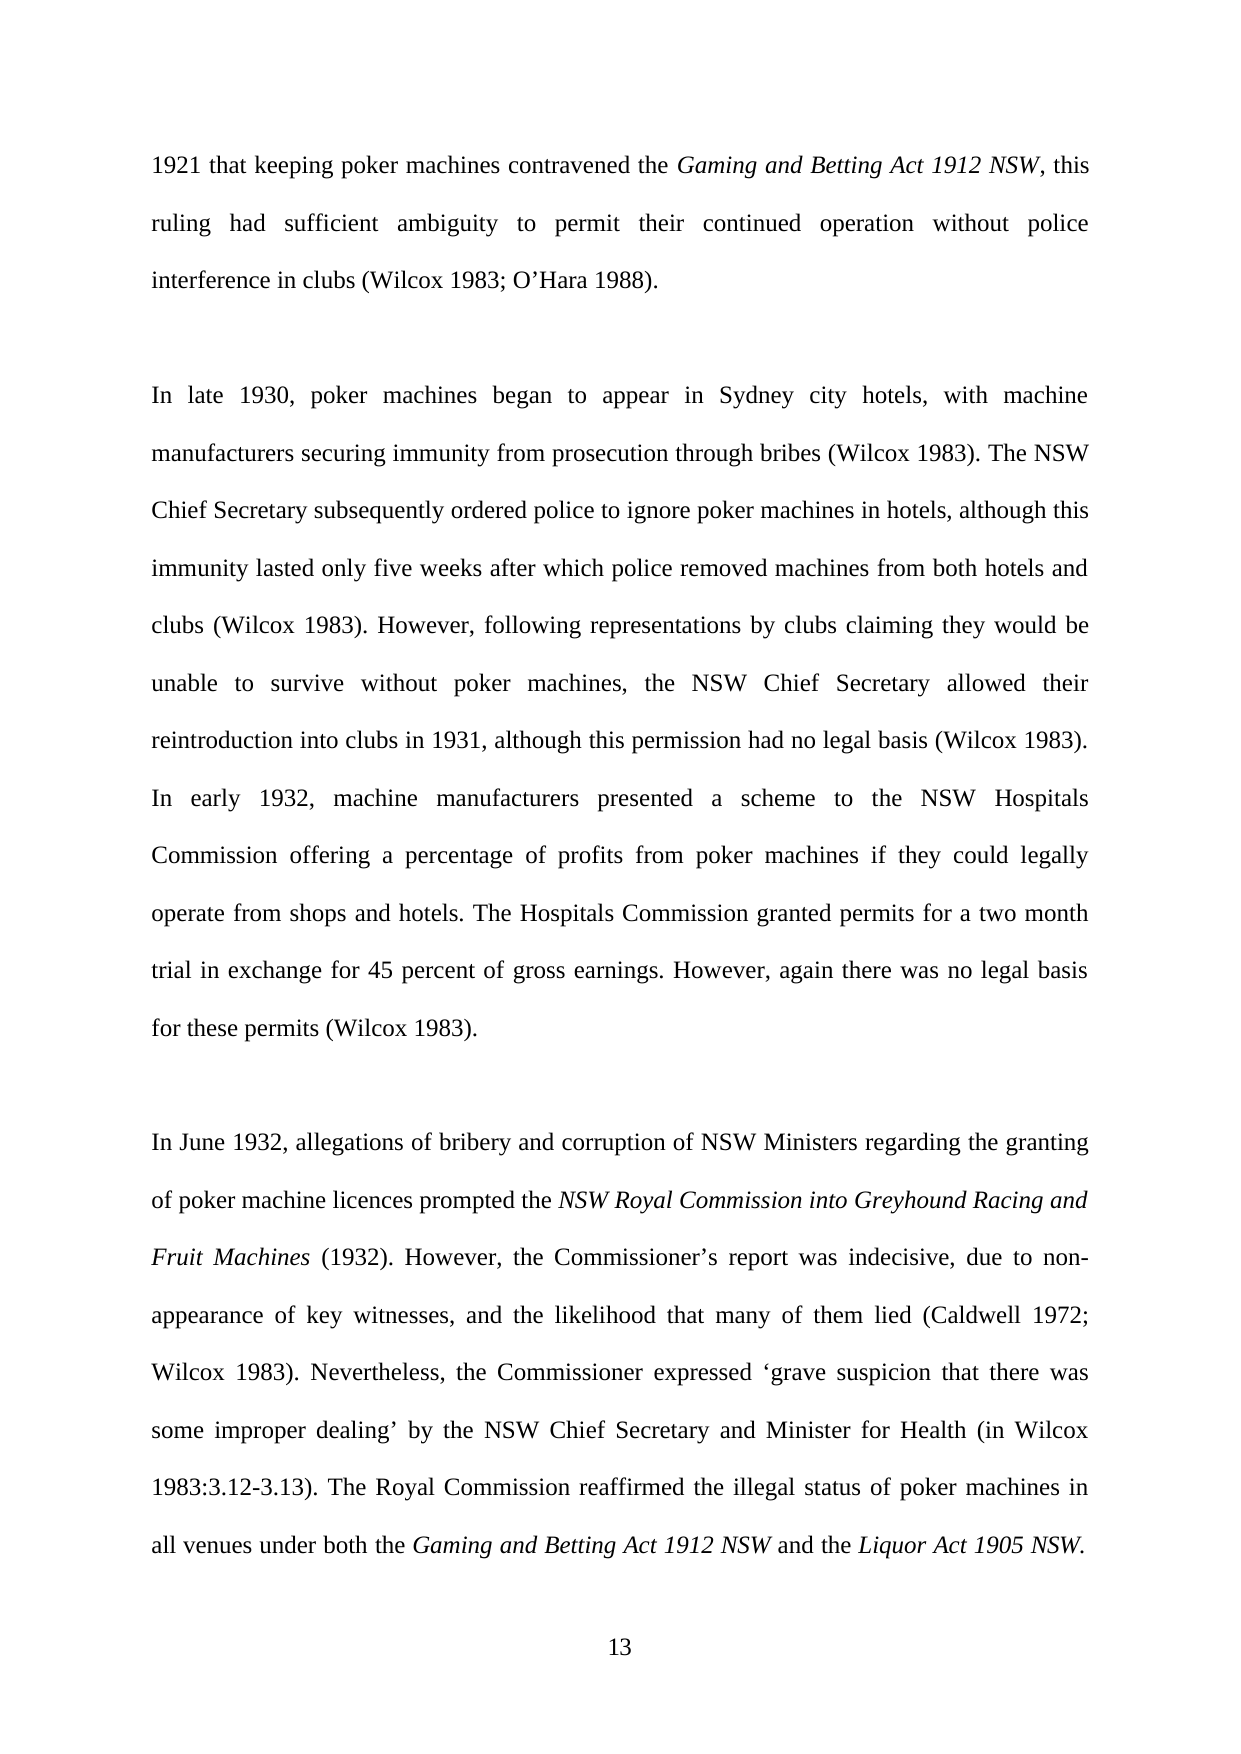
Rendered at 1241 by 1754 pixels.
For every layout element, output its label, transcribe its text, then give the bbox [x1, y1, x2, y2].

text 1921 that keeping poker machines contravened the Gaming and Betting Act 1912 NSW, this ruling had sufficient ambiguity to permit their continued operation without police interference in clubs (Wilcox 1983; O’Hara 1988). [151, 150, 1090, 294]
text In late 1930, poker machines began to appear in Sydney city hotels, with machine manufacturers securing immunity from prosecution through bribes (Wilcox 1983). The NSW Chief Secretary subsequently ordered police to ignore poker machines in hotels, although this immunity lasted only five weeks after which police removed machines from both hotels and clubs (Wilcox 1983). However, following representations by clubs claiming they would be unable to survive without poker machines, the NSW Chief Secretary allowed their reintroduction into clubs in 1931, although this permission had no legal basis (Wilcox 1983). In early 1932, machine manufacturers presented a scheme to the NSW Hospitals Commission offering a percentage of profits from poker machines if they could legally operate from shops and hotels. The Hospitals Commission granted permits for a two month trial in exchange for 45 percent of gross earnings. However, again there was no legal basis for these permits (Wilcox 1983). [151, 380, 1090, 1041]
text In June 1932, allegations of bribery and corruption of NSW Ministers regarding the granting of poker machine licences prompted the NSW Royal Commission into Greyhound Racing and Fruit Machines (1932). However, the Commissioner’s report was indecisive, due to non- appearance of key witnesses, and the likelihood that many of them lied (Caldwell 1972; Wilcox 1983). Nevertheless, the Commissioner expressed ‘grave suspicion that there was some improper dealing’ by the NSW Chief Secretary and Minister for Health (in Wilcox 1983:3.12-3.13). The Royal Commission reaffirmed the illegal status of poker machines in all venues under both the Gaming and Betting Act 1912 NSW and the Liquor Act 1905 NSW. [151, 1127, 1089, 1558]
